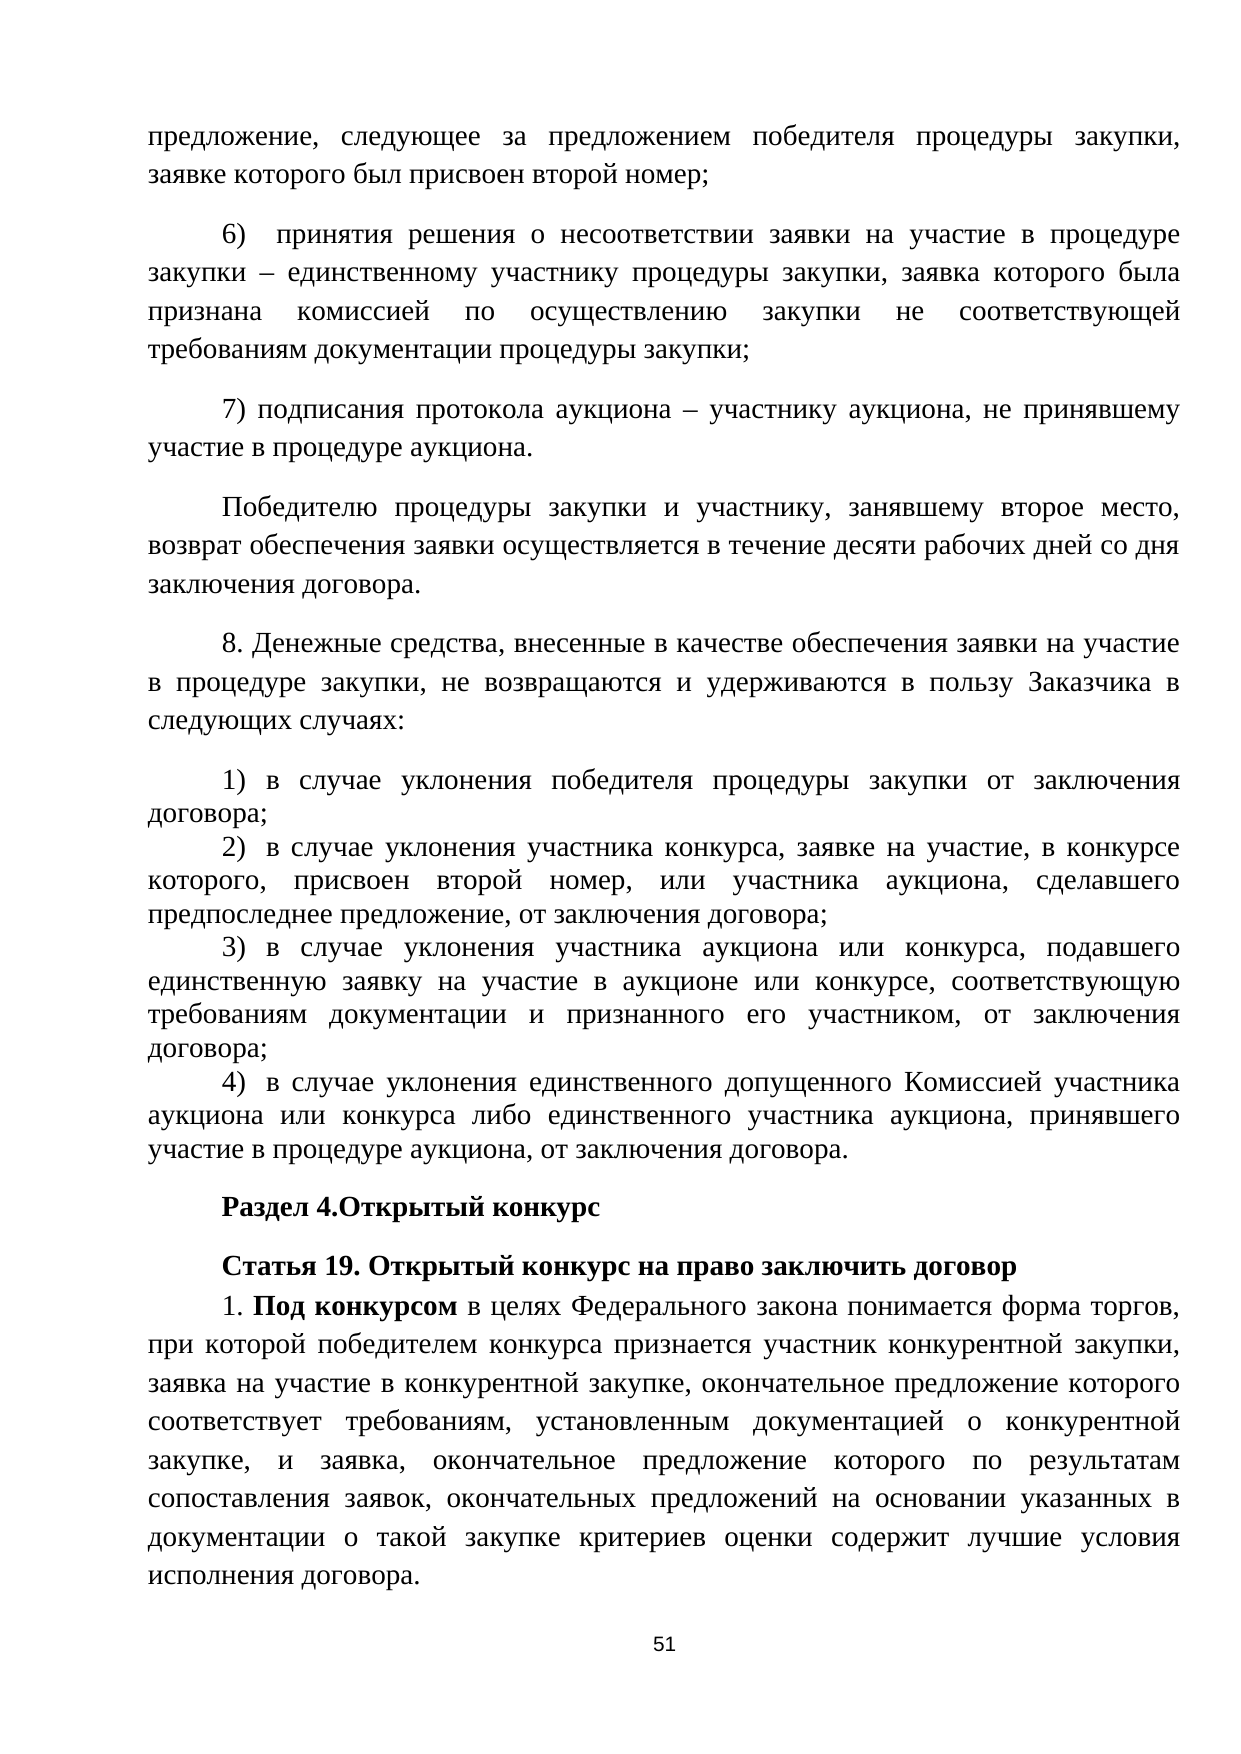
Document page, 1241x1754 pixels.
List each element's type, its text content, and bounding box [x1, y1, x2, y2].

text 7) подписания протокола аукциона – участнику аукциона, не принявшему участие в процедуре аукциона. [148, 391, 1181, 463]
subtitle Статья 19. Открытый конкурс на право заключить договор [148, 1248, 1181, 1281]
subtitle Раздел 4.Открытый конкурс [148, 1189, 1181, 1223]
text 1. Под конкурсом в целях Федерального закона понимается форма торгов, при которой победителем конкурса признается участник конкурентной закупки, заявка на участие в конкурентной закупке, окончательное предложение которого соответствует требованиям, установленным документацией о конкурентной закупке, и заявка, окончательное предложение которого по результатам сопоставления заявок, окончательных предложений на основании указанных в документации о такой закупке критериев оценки содержит лучшие условия исполнения договора. [148, 1288, 1181, 1591]
list в случае уклонения победителя процедуры закупки от заключения договора; [148, 762, 1181, 829]
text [148, 118, 1181, 190]
list в случае уклонения единственного допущенного Комиссией участника аукциона или конкурса либо единственного участника аукциона, принявшего участие в процедуре аукциона, от заключения договора. [148, 1064, 1181, 1164]
text Победителю процедуры закупки и участнику, занявшему второе место, возврат обеспечения заявки осуществляется в течение десяти рабочих дней со дня заключения договора. [148, 489, 1181, 599]
text 8. Денежные средства, внесенные в качестве обеспечения заявки на участие в процедуре закупки, не возвращаются и удерживаются в пользу Заказчика в следующих случаях: [148, 625, 1181, 736]
list в случае уклонения участника конкурса, заявке на участие, в конкурсе которого, присвоен второй номер, или участника аукциона, сделавшего предпоследнее предложение, от заключения договора; [148, 829, 1181, 929]
list в случае уклонения участника аукциона или конкурса, подавшего единственную заявку на участие в аукционе или конкурсе, соответствующую требованиям документации и признанного его участником, от заключения договора; [148, 929, 1181, 1064]
text 6) принятия решения о несоответствии заявки на участие в процедуре закупки – единственному участнику процедуры закупки, заявка которого была признана комиссией по осуществлению закупки не соответствующей требованиям документации процедуры закупки; [148, 216, 1181, 365]
